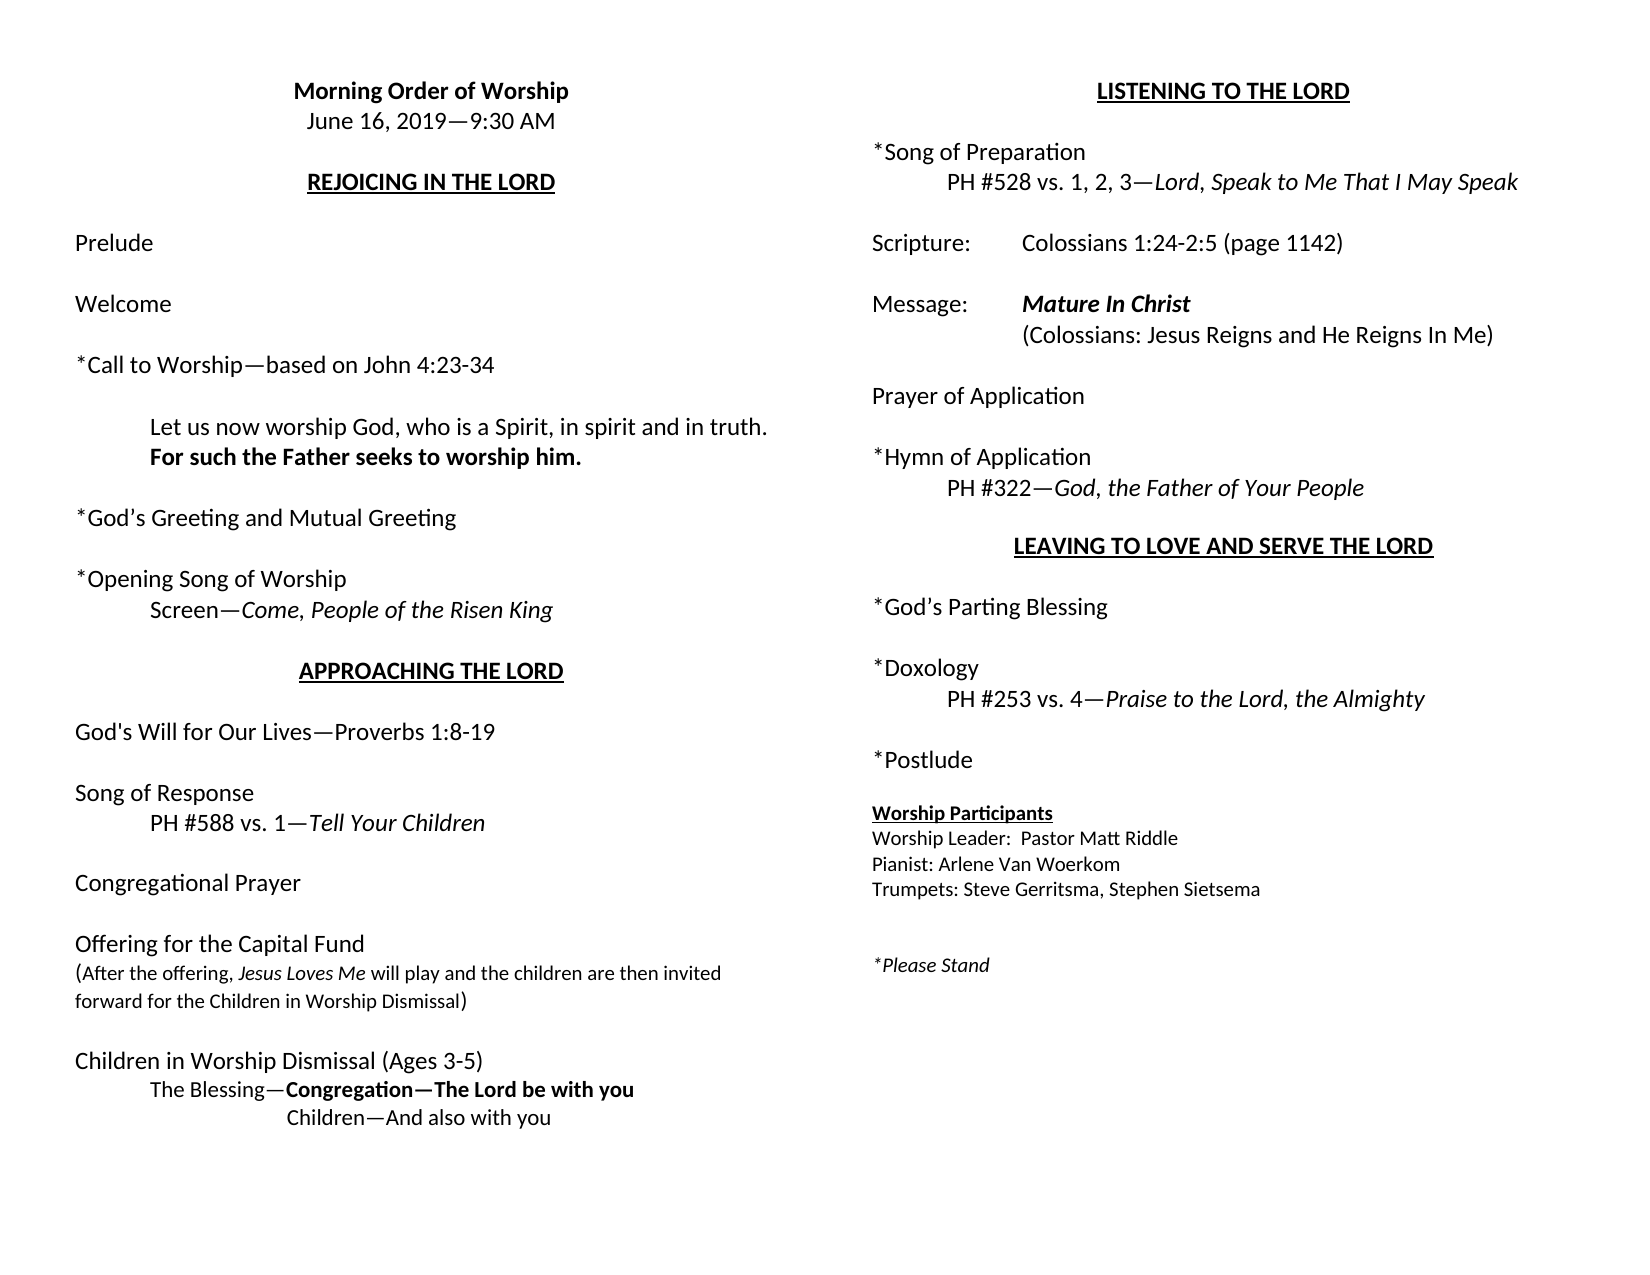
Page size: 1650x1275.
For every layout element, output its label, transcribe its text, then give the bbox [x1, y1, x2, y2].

text Children—And also with you [75, 1103, 787, 1131]
text Prayer of Application [872, 380, 1575, 411]
text Welcome [75, 289, 787, 319]
text June 16, 2019—9:30 AM [75, 106, 787, 136]
text LEAVING TO LOVE AND SERVE THE LORD [872, 530, 1575, 561]
text Song of Response [75, 777, 787, 807]
text *Opening Song of Worship [75, 563, 787, 594]
text The Blessing—Congregation—The Lord be with you [75, 1075, 787, 1103]
text Prelude [75, 228, 787, 258]
text Morning Order of Worship [75, 75, 787, 106]
text PH #528 vs. 1, 2, 3—Lord, Speak to Me That I May Speak [872, 167, 1575, 197]
text *God’s Greeting and Mutual Greeting [75, 502, 787, 533]
subtitle REJOICING IN THE LORD [75, 167, 787, 197]
text *Song of Preparation [872, 136, 1575, 167]
text *Call to Worship—based on John 4:23-34 [75, 350, 787, 380]
text God's Will for Our Lives—Proverbs 1:8-19 [75, 716, 787, 746]
text Trumpets: Steve Gerritsma, Stephen Sietsema [872, 876, 1575, 902]
text *God’s Parting Blessing [872, 591, 1575, 622]
text Message: Mature In Christ [872, 289, 1575, 319]
text (After the offering, Jesus Loves Me will play and the children are then invited forward for the Children in Worship Dismissal) [75, 958, 787, 1014]
subtitle Worship Participants [872, 800, 1575, 825]
text (Colossians: Jesus Reigns and He Reigns In Me) [872, 319, 1575, 350]
text PH #588 vs. 1—Tell Your Children [75, 807, 787, 838]
subtitle APPROACHING THE LORD [75, 655, 787, 685]
text PH #253 vs. 4—Praise to the Lord, the Almighty [872, 683, 1575, 713]
text LISTENING TO THE LORD [872, 75, 1575, 106]
text Let us now worship God, who is a Spirit, in spirit and in truth. [75, 411, 787, 441]
text Congregational Prayer [75, 867, 787, 897]
text *Please Stand [872, 952, 1575, 978]
text Worship Leader: Pastor Matt Riddle [872, 825, 1575, 851]
text PH #322—God, the Father of Your People [872, 472, 1575, 502]
text *Doxology [872, 652, 1575, 683]
text Offering for the Capital Fund [75, 928, 787, 958]
text Pianist: Arlene Van Woerkom [872, 851, 1575, 876]
text *Postlude [872, 744, 1575, 774]
text Screen—Come, People of the Risen King [75, 594, 787, 624]
text Scripture: Colossians 1:24-2:5 (page 1142) [872, 228, 1575, 258]
text *Hymn of Application [872, 441, 1575, 472]
text Children in Worship Dismissal (Ages 3-5) [75, 1045, 787, 1075]
text For such the Father seeks to worship him. [75, 441, 787, 472]
